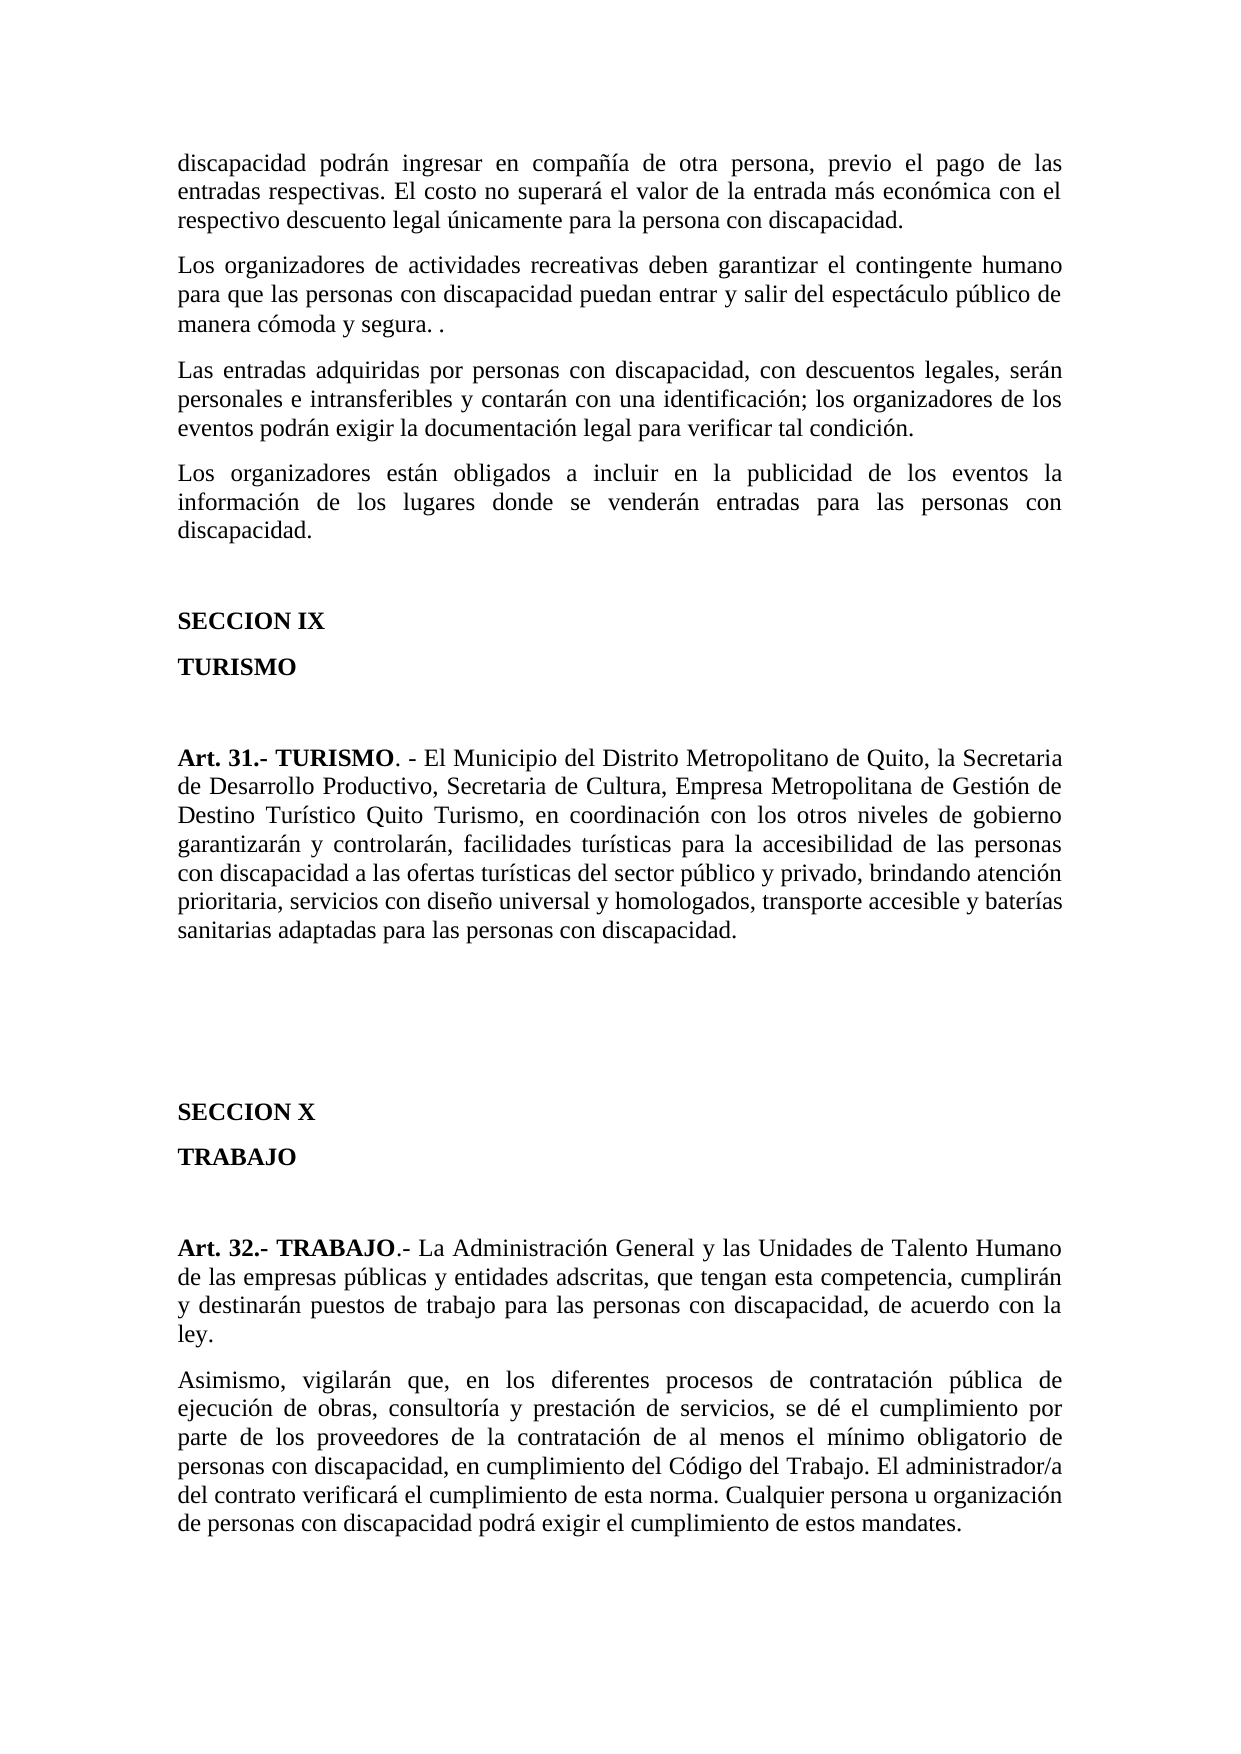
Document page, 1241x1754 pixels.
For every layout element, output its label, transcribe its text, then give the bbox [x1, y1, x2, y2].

text Las entradas adquiridas por personas con discapacidad, con descuentos legales, serán personales e intransferibles y contarán con una identificación; los organizadores de los eventos podrán exigir la documentación legal para verificar tal condición. [177, 355, 1063, 441]
text Los organizadores están obligados a incluir en la publicidad de los eventos la información de los lugares donde se venderán entradas para las personas con discapacidad. [177, 458, 1063, 544]
text SECCION IX [177, 606, 1063, 635]
text TURISMO [177, 652, 1063, 681]
text Art. 32.- TRABAJO.- La Administración General y las Unidades de Talento Humano de las empresas públicas y entidades adscritas, que tengan esta competencia, cumplirán y destinarán puestos de trabajo para las personas con discapacidad, de acuerdo con la ley. [177, 1233, 1063, 1348]
text SECCION X [177, 1097, 1063, 1126]
text Asimismo, vigilarán que, en los diferentes procesos de contratación pública de ejecución de obras, consultoría y prestación de servicios, se dé el cumplimiento por parte de los proveedores de la contratación de al menos el mínimo obligatorio de personas con discapacidad, en cumplimiento del Código del Trabajo. El administrador/a del contrato verificará el cumplimiento de esta norma. Cualquier persona u organización de personas con discapacidad podrá exigir el cumplimiento de estos mandates. [177, 1365, 1063, 1537]
text Los organizadores de actividades recreativas deben garantizar el contingente humano para que las personas con discapacidad puedan entrar y salir del espectáculo público de manera cómoda y segura. . [177, 251, 1063, 338]
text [177, 148, 1063, 234]
text TRABAJO [177, 1142, 1063, 1171]
text Art. 31.- TURISMO. - El Municipio del Distrito Metropolitano de Quito, la Secretaria de Desarrollo Productivo, Secretaria de Cultura, Empresa Metropolitana de Gestión de Destino Turístico Quito Turismo, en coordinación con los otros niveles de gobierno garantizarán y controlarán, facilidades turísticas para la accesibilidad de las personas con discapacidad a las ofertas turísticas del sector público y privado, brindando atención prioritaria, servicios con diseño universal y homologados, transporte accesible y baterías sanitarias adaptadas para las personas con discapacidad. [177, 743, 1063, 944]
